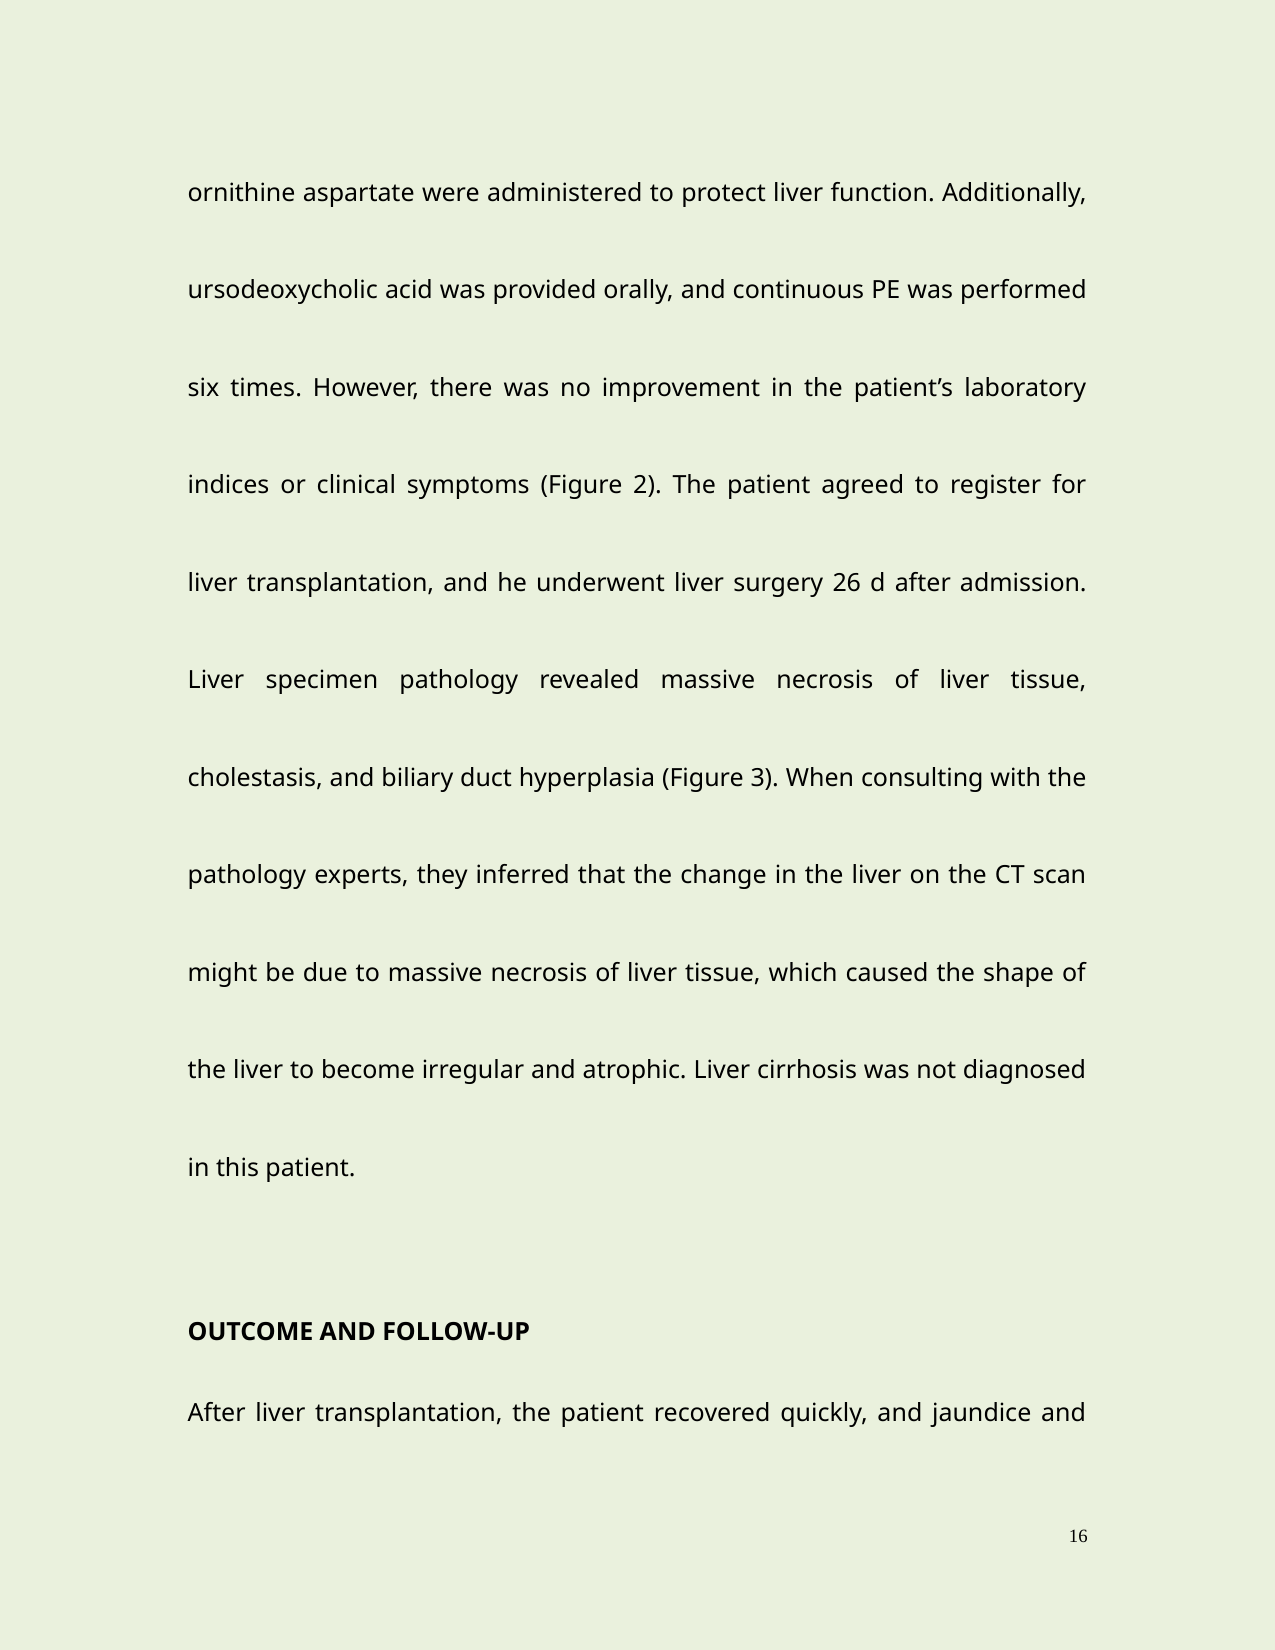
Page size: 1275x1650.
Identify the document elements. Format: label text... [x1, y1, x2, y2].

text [187, 159, 1087, 1199]
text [187, 1380, 1087, 1445]
text OUTCOME AND FOLLOW-UP [187, 1298, 1087, 1363]
